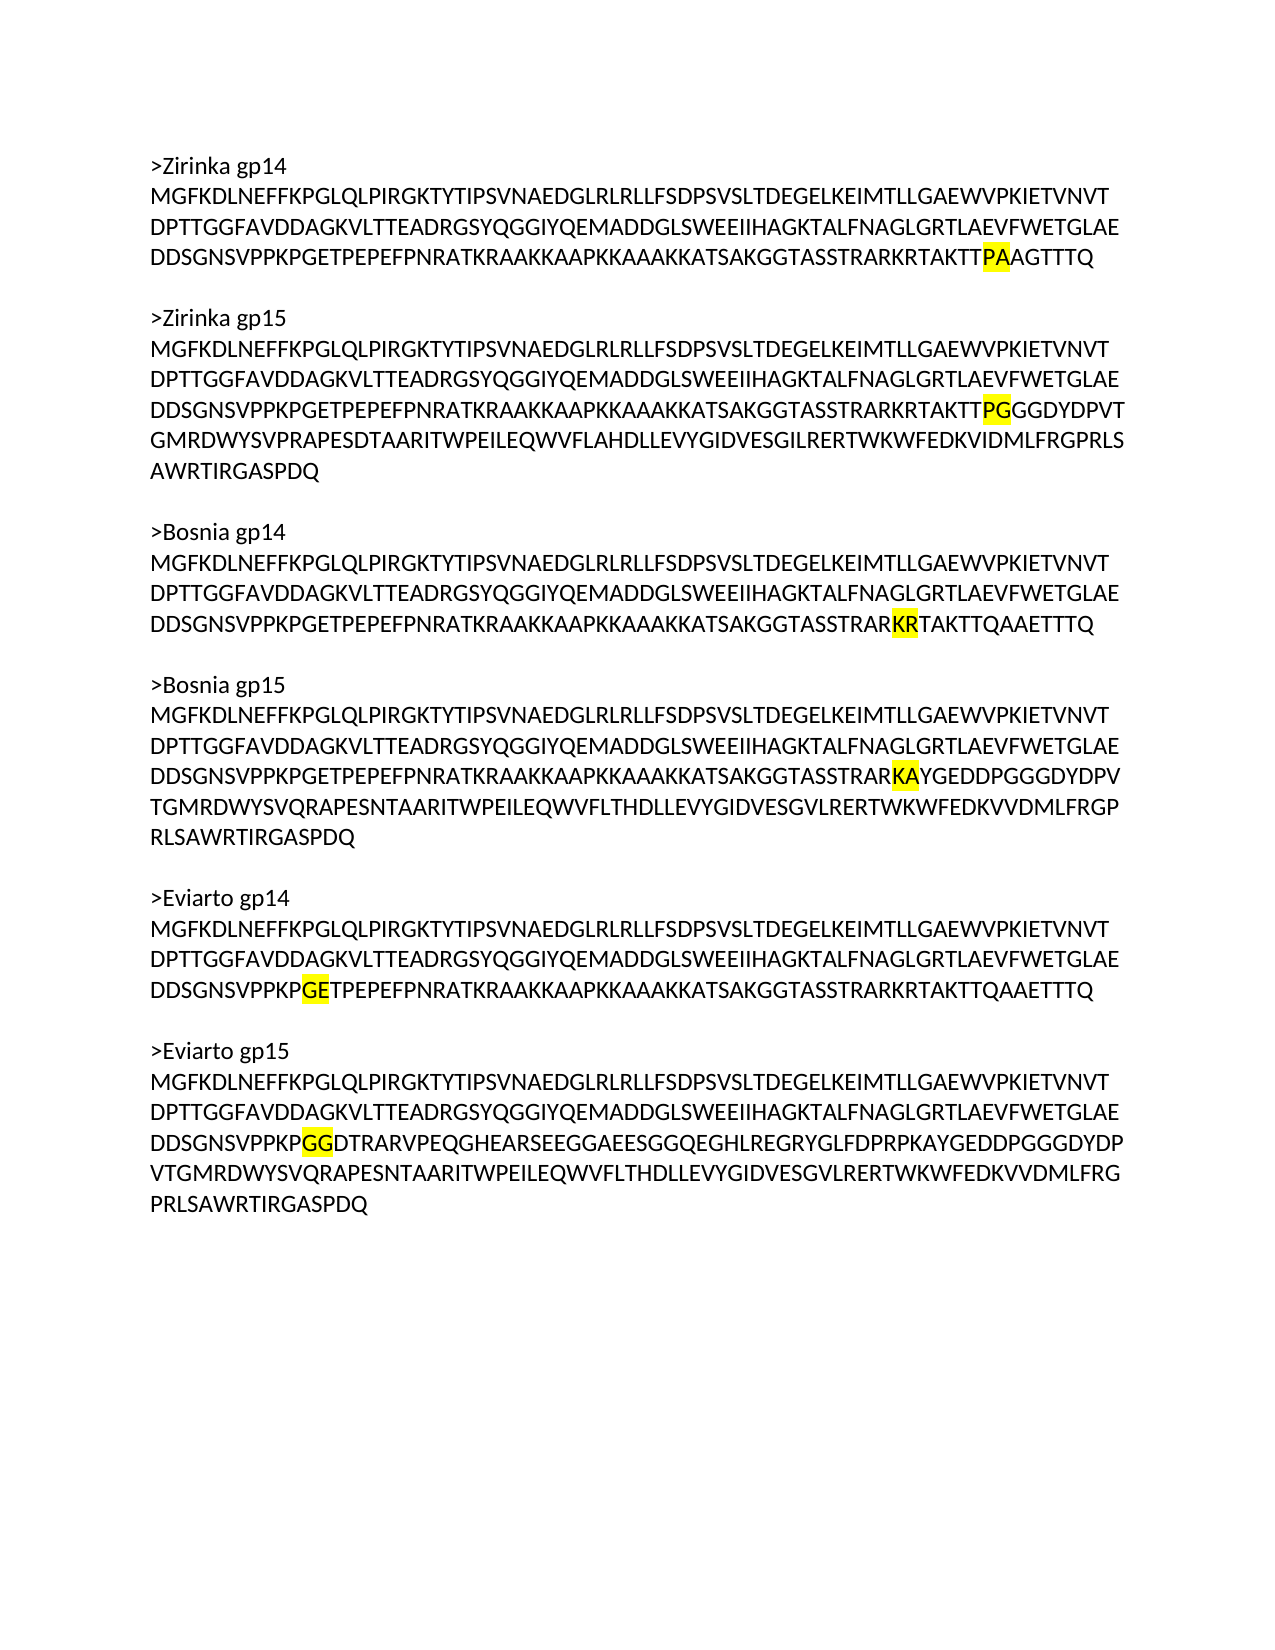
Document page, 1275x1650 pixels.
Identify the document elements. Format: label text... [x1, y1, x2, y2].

text >Bosnia gp15 [150, 669, 1125, 699]
text MGFKDLNEFFKPGLQLPIRGKTYTIPSVNAEDGLRLRLLFSDPSVSLTDEGELKEIMTLLGAEWVPKIETVNVTDPTTGGFAVDDAGKVLTTEADRGSYQGGIYQEMADDGLSWEEIIHAGKTALFNAGLGRTLAEVFWETGLAEDDSGNSVPPKPGETPEPEFPNRATKRAAKKAAPKKAAAKKATSAKGGTASSTRARKAYGEDDPGGGDYDPVTGMRDWYSVQRAPESNTAARITWPEILEQWVFLTHDLLEVYGIDVESGVLRERTWKWFEDKVVDMLFRGPRLSAWRTIRGASPDQ [150, 699, 1125, 852]
text MGFKDLNEFFKPGLQLPIRGKTYTIPSVNAEDGLRLRLLFSDPSVSLTDEGELKEIMTLLGAEWVPKIETVNVTDPTTGGFAVDDAGKVLTTEADRGSYQGGIYQEMADDGLSWEEIIHAGKTALFNAGLGRTLAEVFWETGLAEDDSGNSVPPKPGETPEPEFPNRATKRAAKKAAPKKAAAKKATSAKGGTASSTRARKRTAKTTPGGGDYDPVTGMRDWYSVPRAPESDTAARITWPEILEQWVFLAHDLLEVYGIDVESGILRERTWKWFEDKVIDMLFRGPRLSAWRTIRGASPDQ [150, 333, 1125, 486]
text MGFKDLNEFFKPGLQLPIRGKTYTIPSVNAEDGLRLRLLFSDPSVSLTDEGELKEIMTLLGAEWVPKIETVNVTDPTTGGFAVDDAGKVLTTEADRGSYQGGIYQEMADDGLSWEEIIHAGKTALFNAGLGRTLAEVFWETGLAEDDSGNSVPPKPGETPEPEFPNRATKRAAKKAAPKKAAAKKATSAKGGTASSTRARKRTAKTTQAAETTTQ [150, 913, 1125, 1004]
text >Eviarto gp15 [150, 1035, 1125, 1066]
text >Zirinka gp15 [150, 303, 1125, 333]
text >Eviarto gp14 [150, 882, 1125, 913]
text >Bosnia gp14 [150, 516, 1125, 547]
text >Zirinka gp14 [150, 150, 1125, 181]
text MGFKDLNEFFKPGLQLPIRGKTYTIPSVNAEDGLRLRLLFSDPSVSLTDEGELKEIMTLLGAEWVPKIETVNVTDPTTGGFAVDDAGKVLTTEADRGSYQGGIYQEMADDGLSWEEIIHAGKTALFNAGLGRTLAEVFWETGLAEDDSGNSVPPKPGGDTRARVPEQGHEARSEEGGAEESGGQEGHLREGRYGLFDPRPKAYGEDDPGGGDYDPVTGMRDWYSVQRAPESNTAARITWPEILEQWVFLTHDLLEVYGIDVESGVLRERTWKWFEDKVVDMLFRGPRLSAWRTIRGASPDQ [150, 1066, 1125, 1218]
text MGFKDLNEFFKPGLQLPIRGKTYTIPSVNAEDGLRLRLLFSDPSVSLTDEGELKEIMTLLGAEWVPKIETVNVTDPTTGGFAVDDAGKVLTTEADRGSYQGGIYQEMADDGLSWEEIIHAGKTALFNAGLGRTLAEVFWETGLAEDDSGNSVPPKPGETPEPEFPNRATKRAAKKAAPKKAAAKKATSAKGGTASSTRARKRTAKTTPAAGTTTQ [150, 181, 1125, 272]
text MGFKDLNEFFKPGLQLPIRGKTYTIPSVNAEDGLRLRLLFSDPSVSLTDEGELKEIMTLLGAEWVPKIETVNVTDPTTGGFAVDDAGKVLTTEADRGSYQGGIYQEMADDGLSWEEIIHAGKTALFNAGLGRTLAEVFWETGLAEDDSGNSVPPKPGETPEPEFPNRATKRAAKKAAPKKAAAKKATSAKGGTASSTRARKRTAKTTQAAETTTQ [150, 547, 1125, 638]
